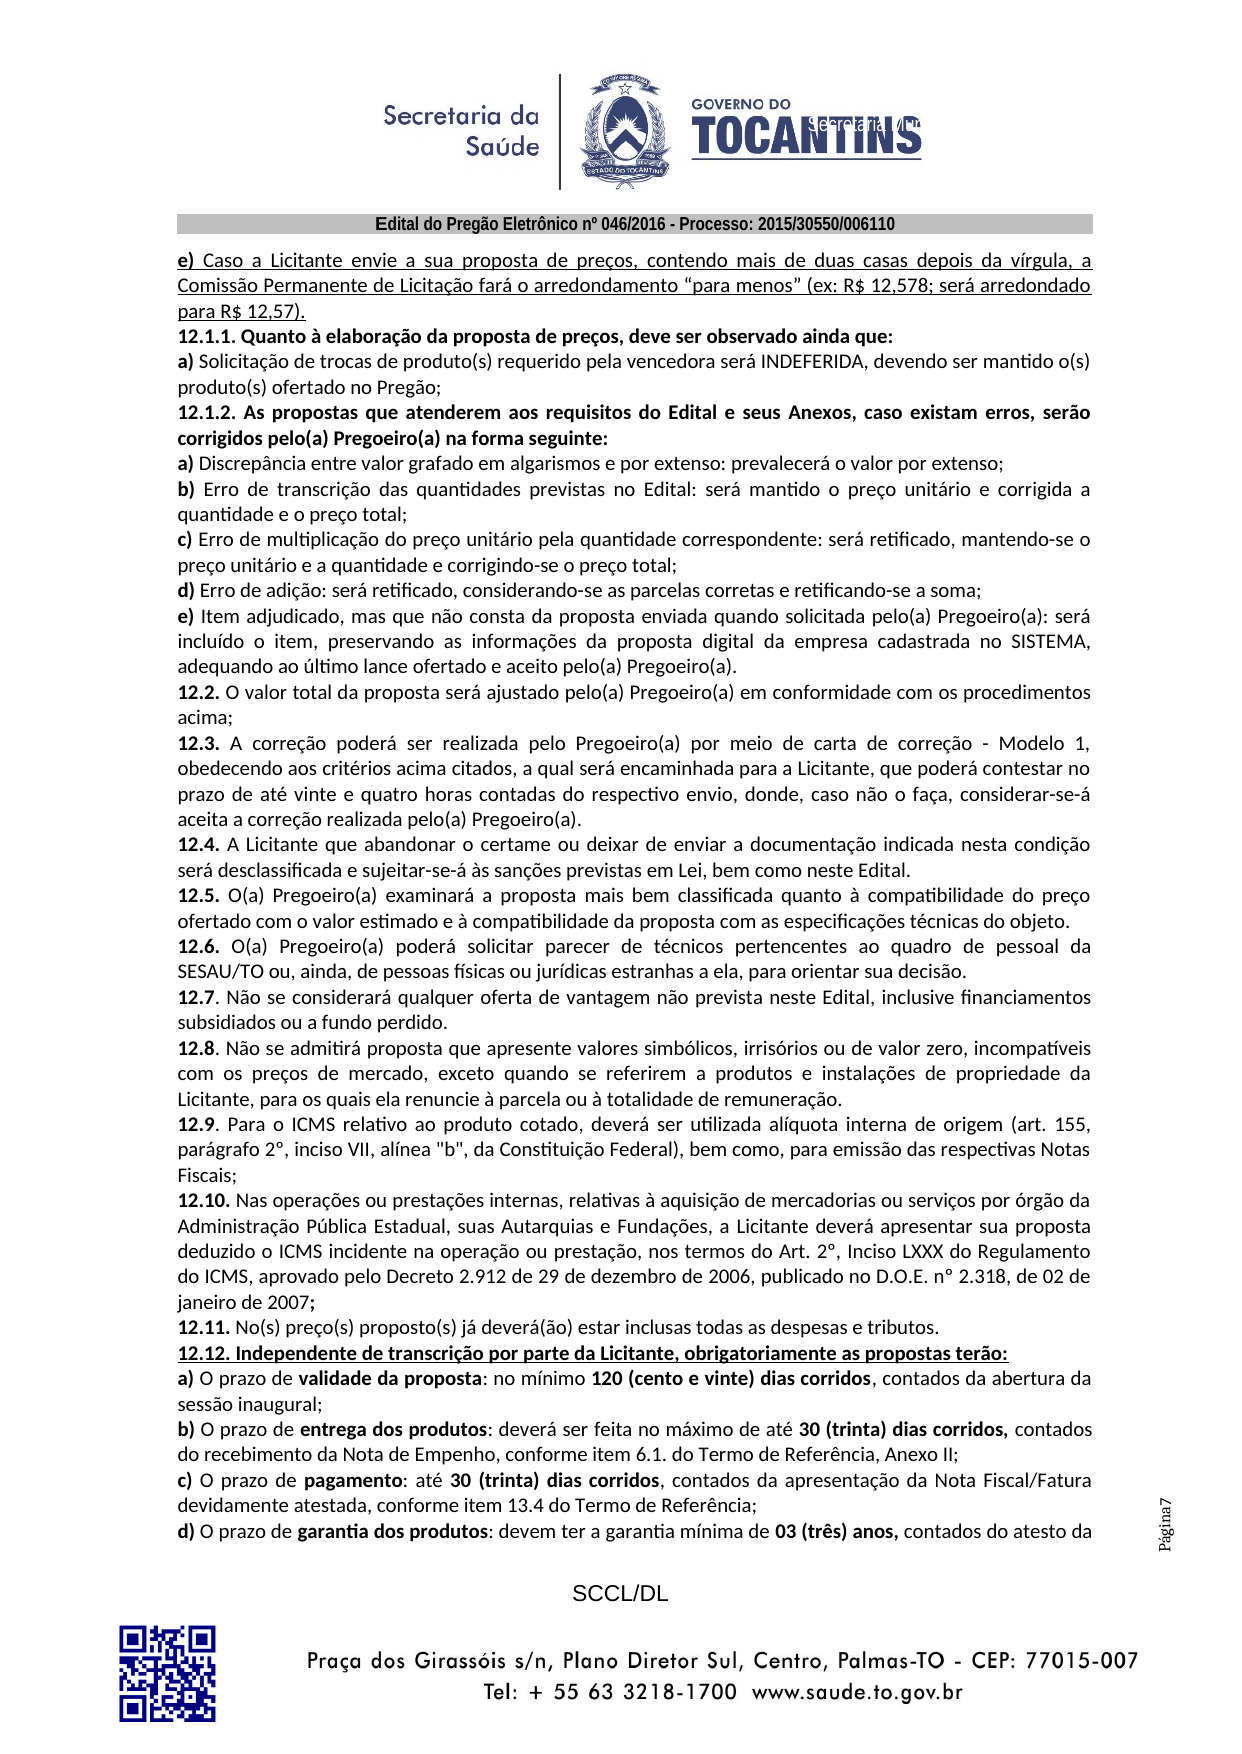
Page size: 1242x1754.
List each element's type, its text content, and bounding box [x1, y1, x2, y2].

text 12.1.2. As propostas que atenderem aos requisitos do Edital e seus Anexos, caso existam erros, serão corrigidos pelo(a) Pregoeiro(a) na forma seguinte: [177, 399, 1093, 450]
text 12.12. Independente de transcrição por parte da Licitante, obrigatoriamente as propostas terão: [177, 1340, 1093, 1365]
text e) Caso a Licitante envie a sua proposta de preços, contendo mais de duas casas depois da vírgula, a Comissão Permanente de Licitação fará o arredondamento “para menos” (ex: R$ 12,578; será arredondado para R$ 12,57). [177, 270, 1093, 323]
text e) Caso a Licitante envie a sua proposta de preços, contendo mais de duas casas depois da vírgula, a Comissão Permanente de Licitação fará o arredondamento “para menos” (ex: R$ 12,578; será arredondado para R$ 12,57). [177, 247, 1093, 269]
text 12.8. Não se admitirá proposta que apresente valores simbólicos, irrisórios ou de valor zero, incompatíveis com os preços de mercado, exceto quando se referirem a produtos e instalações de propriedade da Licitante, para os quais ela renuncie à parcela ou à totalidade de remuneração. [177, 1035, 1093, 1111]
text 12.3. A correção poderá ser realizada pelo Pregoeiro(a) por meio de carta de correção - Modelo 1, obedecendo aos critérios acima citados, a qual será encaminhada para a Licitante, que poderá contestar no prazo de até vinte e quatro horas contadas do respectivo envio, donde, caso não o faça, considerar-se-á aceita a correção realizada pelo(a) Pregoeiro(a). [177, 730, 1093, 832]
text a) Discrepância entre valor grafado em algarismos e por extenso: prevalecerá o valor por extenso; [177, 450, 1093, 476]
text 12.5. O(a) Pregoeiro(a) examinará a proposta mais bem classificada quanto à compatibilidade do preço ofertado com o valor estimado e à compatibilidade da proposta com as especificações técnicas do objeto. [177, 882, 1093, 933]
text a) Solicitação de trocas de produto(s) requerido pela vencedora será INDEFERIDA, devendo ser mantido o(s) produto(s) ofertado no Pregão; [177, 349, 1093, 399]
text 12.9. Para o ICMS relativo ao produto cotado, deverá ser utilizada alíquota interna de origem (art. 155, parágrafo 2º, inciso VII, alínea "b", da Constituição Federal), bem como, para emissão das respectivas Notas Fiscais; [177, 1111, 1093, 1187]
text a) O prazo de validade da proposta: no mínimo 120 (cento e vinte) dias corridos, contados da abertura da sessão inaugural; [177, 1365, 1093, 1416]
text 12.11. No(s) preço(s) proposto(s) já deverá(ão) estar inclusas todas as despesas e tributos. [177, 1314, 1093, 1340]
text 12.6. O(a) Pregoeiro(a) poderá solicitar parecer de técnicos pertencentes ao quadro de pessoal da SESAU/TO ou, ainda, de pessoas físicas ou jurídicas estranhas a ela, para orientar sua decisão. [177, 933, 1093, 984]
text 12.10. Nas operações ou prestações internas, relativas à aquisição de mercadorias ou serviços por órgão da Administração Pública Estadual, suas Autarquias e Fundações, a Licitante deverá apresentar sua proposta deduzido o ICMS incidente na operação ou prestação, nos termos do Art. 2º, Inciso LXXX do Regulamento do ICMS, aprovado pelo Decreto 2.912 de 29 de dezembro de 2006, publicado no D.O.E. nº 2.318, de 02 de janeiro de 2007; [177, 1187, 1093, 1314]
picture [0, 0, 1188, 202]
text 12.2. O valor total da proposta será ajustado pelo(a) Pregoeiro(a) em conformidade com os procedimentos acima; [177, 679, 1093, 730]
text e) Item adjudicado, mas que não consta da proposta enviada quando solicitada pelo(a) Pregoeiro(a): será incluído o item, preservando as informações da proposta digital da empresa cadastrada no SISTEMA, adequando ao último lance ofertado e aceito pelo(a) Pregoeiro(a). [177, 603, 1093, 679]
text d) Erro de adição: será retificado, considerando-se as parcelas corretas e retificando-se a soma; [177, 577, 1093, 603]
text c) O prazo de pagamento: até 30 (trinta) dias corridos, contados da apresentação da Nota Fiscal/Fatura devidamente atestada, conforme item 13.4 do Termo de Referência; [177, 1467, 1093, 1518]
text 12.7. Não se considerará qualquer oferta de vantagem não prevista neste Edital, inclusive financiamentos subsidiados ou a fundo perdido. [177, 984, 1093, 1035]
text b) Erro de transcrição das quantidades previstas no Edital: será mantido o preço unitário e corrigida a quantidade e o preço total; [177, 476, 1093, 527]
text c) Erro de multiplicação do preço unitário pela quantidade correspondente: será retificado, mantendo-se o preço unitário e a quantidade e corrigindo-se o preço total; [177, 527, 1093, 577]
text 12.4. A Licitante que abandonar o certame ou deixar de enviar a documentação indicada nesta condição será desclassificada e sujeitar-se-á às sanções previstas em Lei, bem como neste Edital. [177, 832, 1093, 882]
text b) O prazo de entrega dos produtos: deverá ser feita no máximo de até 30 (trinta) dias corridos, contados do recebimento da Nota de Empenho, conforme item 6.1. do Termo de Referência, Anexo II; [177, 1416, 1093, 1467]
text 12.1.1. Quanto à elaboração da proposta de preços, deve ser observado ainda que: [177, 323, 1093, 349]
picture [115, 1621, 1138, 1726]
